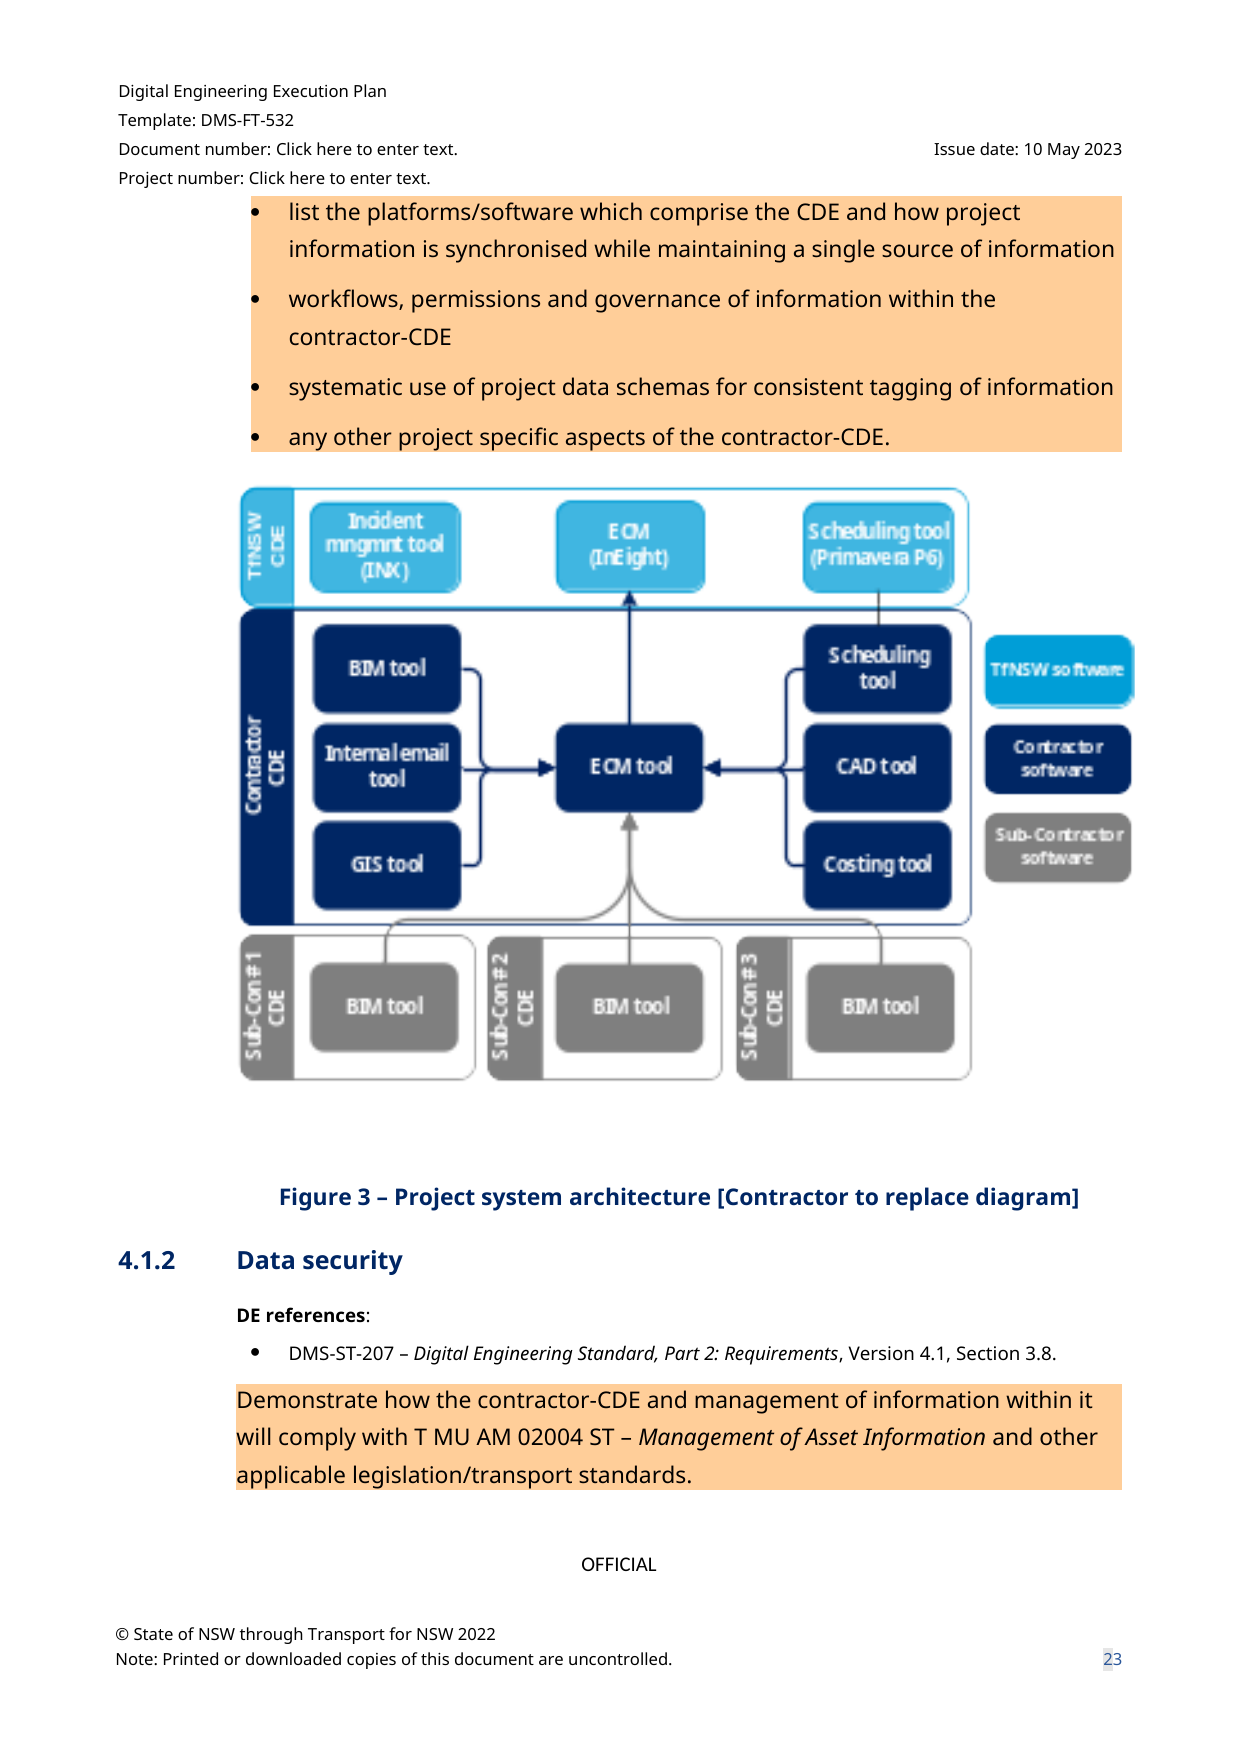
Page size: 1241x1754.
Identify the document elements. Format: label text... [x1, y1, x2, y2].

subtitle Data security [118, 1243, 1122, 1277]
text Figure 3 – Project system architecture [Contractor to replace diagram] [236, 1180, 1122, 1212]
list any other project specific aspects of the contractor-CDE. [251, 421, 1122, 452]
list workflows, permissions and governance of information within the contractor-CDE [251, 283, 1122, 352]
list systematic use of project data schemas for consistent tagging of information [251, 371, 1122, 402]
list list the platforms/software which comprise the CDE and how project information is synchronised while maintaining a single source of information [251, 196, 1122, 265]
text Demonstrate how the contractor-CDE and management of information within it will comply with T MU AM 02004 ST – Management of Asset Information and other applicable legislation/transport standards. [236, 1384, 1122, 1490]
list DMS-ST-207 – Digital Engineering Standard, Part 2: Requirements, Version 4.1, Section 3.8. [251, 1341, 1122, 1366]
text DE references: [236, 1302, 1122, 1328]
